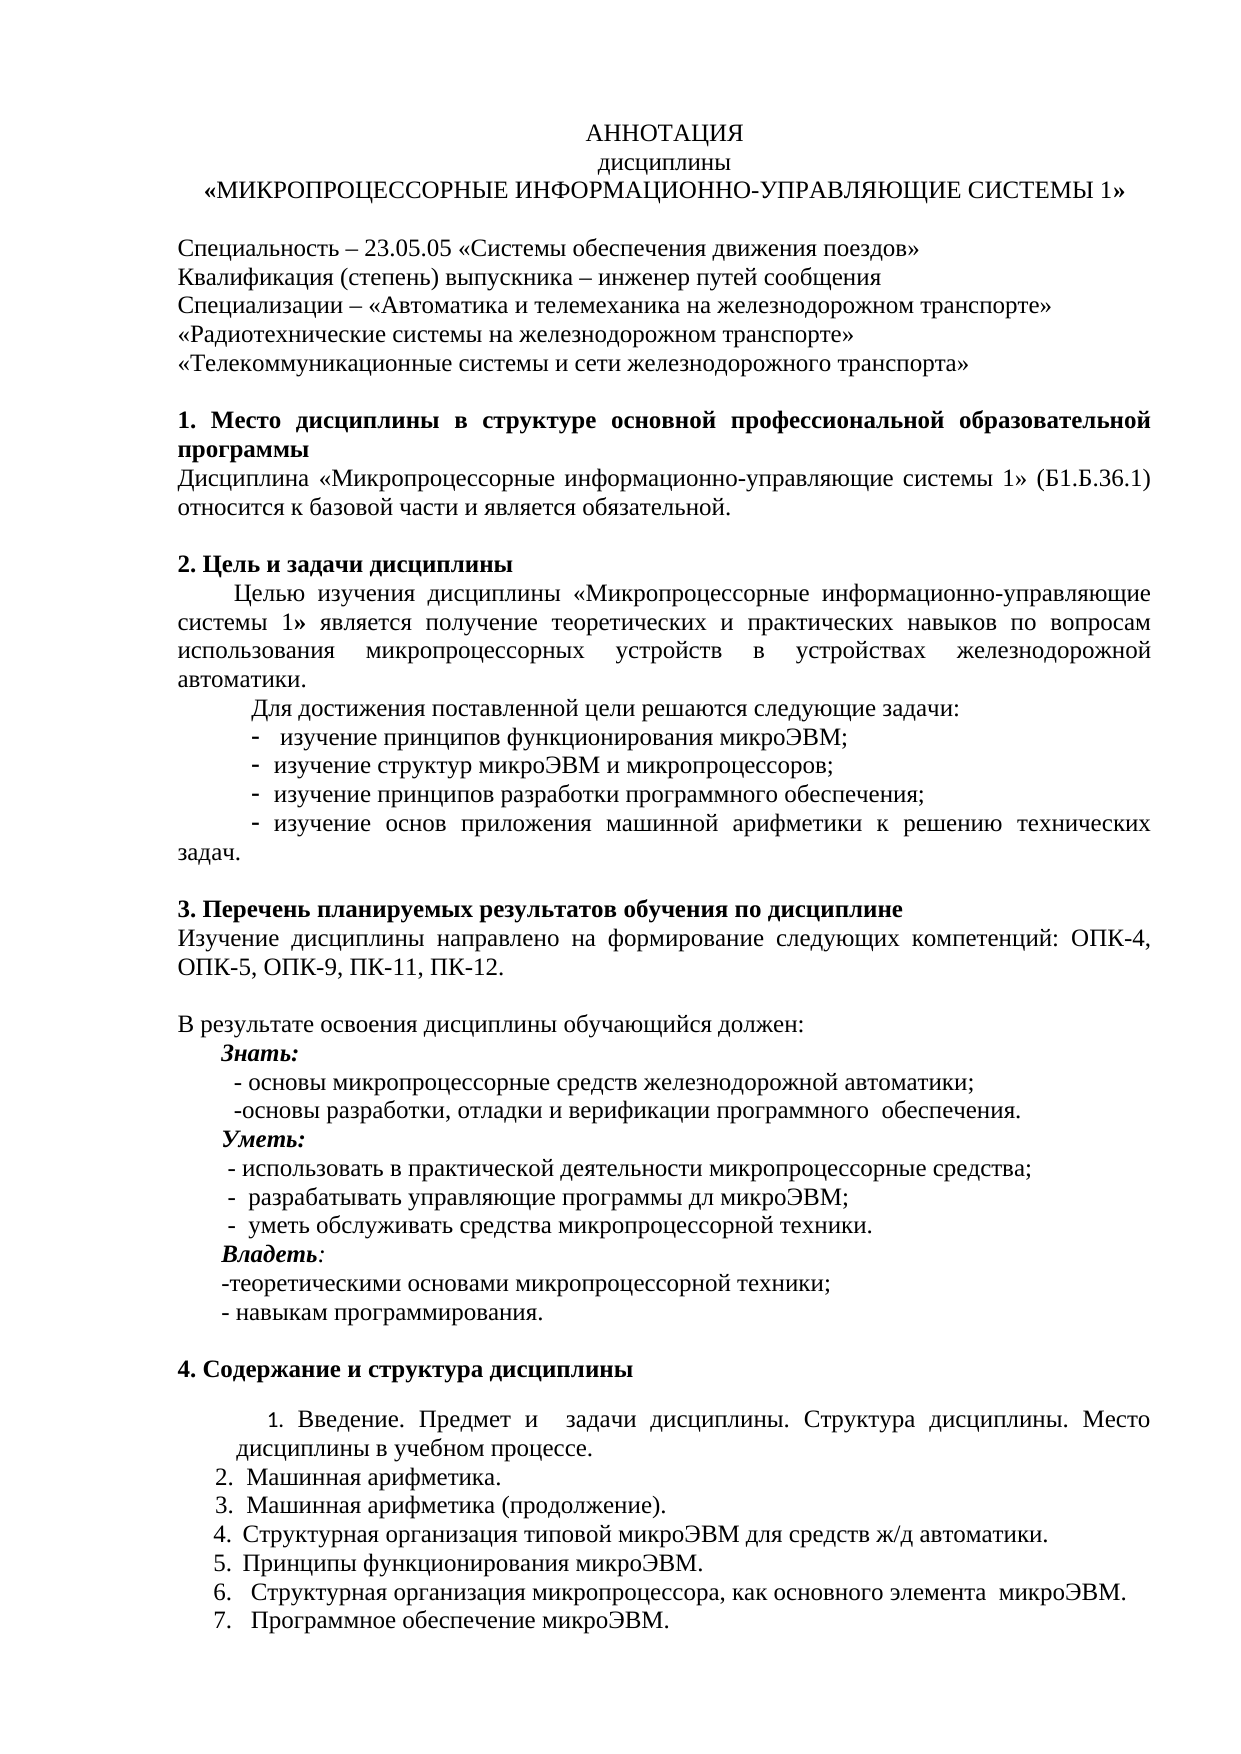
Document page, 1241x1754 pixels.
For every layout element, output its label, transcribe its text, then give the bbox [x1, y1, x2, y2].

list Структурная организация микропроцессора, как основного элемента микроЭВМ. [213, 1577, 1152, 1606]
text Квалификация (степень) выпускника – инженер путей сообщения [177, 262, 1152, 291]
list Принципы функционирования микроЭВМ. [213, 1548, 1152, 1577]
text В результате освоения дисциплины обучающийся должен: [177, 1009, 1152, 1038]
text 4. Содержание и структура дисциплины [177, 1354, 1152, 1383]
list - основы микропроцессорные средств железнодорожной автоматики; [177, 1067, 1152, 1096]
list изучение принципов функционирования микроЭВМ; [177, 722, 1152, 751]
list - использовать в практической деятельности микропроцессорные средства; [177, 1153, 1152, 1182]
list Знать: [177, 1038, 1152, 1067]
list -основы разработки, отладки и верификации программного обеспечения. [177, 1096, 1152, 1124]
list -теоретическими основами микропроцессорной техники; [177, 1268, 1152, 1297]
text Дисциплина «Микропроцессорные информационно-управляющие системы 1» (Б1.Б.36.1) относится к базовой части и является обязательной. [177, 463, 1152, 521]
text Целью изучения дисциплины «Микропроцессорные информационно-управляющие системы 1» является получение теоретических и практических навыков по вопросам использования микропроцессорных устройств в устройствах железнодорожной автоматики. [177, 578, 1152, 693]
list Структурная организация типовой микроЭВМ для средств ж/д автоматики. [213, 1519, 1152, 1548]
text 1. Место дисциплины в структуре основной профессиональной образовательной программы [177, 406, 1152, 463]
list Уметь: [177, 1124, 1152, 1153]
list изучение принципов разработки программного обеспечения; [177, 779, 1152, 808]
text 2. Цель и задачи дисциплины [177, 549, 1152, 578]
list - навыкам программирования. [177, 1297, 1152, 1326]
text Специальность – 23.05.05 «Системы обеспечения движения поездов» [177, 233, 1152, 262]
list - разрабатывать управляющие программы дл микроЭВМ; [177, 1182, 1152, 1211]
list Программное обеспечение микроЭВМ. [213, 1606, 1152, 1634]
text «Телекоммуникационные системы и сети железнодорожного транспорта» [177, 348, 1152, 377]
text дисциплины [177, 147, 1152, 176]
text Изучение дисциплины направлено на формирование следующих компетенций: ОПК-4, ОПК-5, ОПК-9, ПК-11, ПК-12. [177, 923, 1152, 981]
list 2. Машинная арифметика. [177, 1462, 1152, 1491]
text «Радиотехнические системы на железнодорожном транспорте» [177, 319, 1152, 348]
list изучение основ приложения машинной арифметики к решению технических задач. [177, 808, 1152, 866]
text Для достижения поставленной цели решаются следующие задачи: [177, 693, 1152, 722]
list Владеть: [177, 1239, 1152, 1268]
list 3. Машинная арифметика (продолжение). [177, 1491, 1152, 1519]
text Специализации – «Автоматика и телемеханика на железнодорожном транспорте» [177, 291, 1152, 319]
list изучение структур микроЭВМ и микропроцессоров; [177, 751, 1152, 779]
list 1. Введение. Предмет и задачи дисциплины. Структура дисциплины. Место дисциплины в учебном процессе. [177, 1404, 1152, 1462]
text «МИКРОПРОЦЕССОРНЫЕ ИНФОРМАЦИОННО-УПРАВЛЯЮЩИЕ СИСТЕМЫ 1» [177, 176, 1152, 204]
text 3. Перечень планируемых результатов обучения по дисциплине [177, 894, 1152, 923]
list - уметь обслуживать средства микропроцессорной техники. [177, 1211, 1152, 1239]
text АННОТАЦИЯ [177, 118, 1152, 147]
